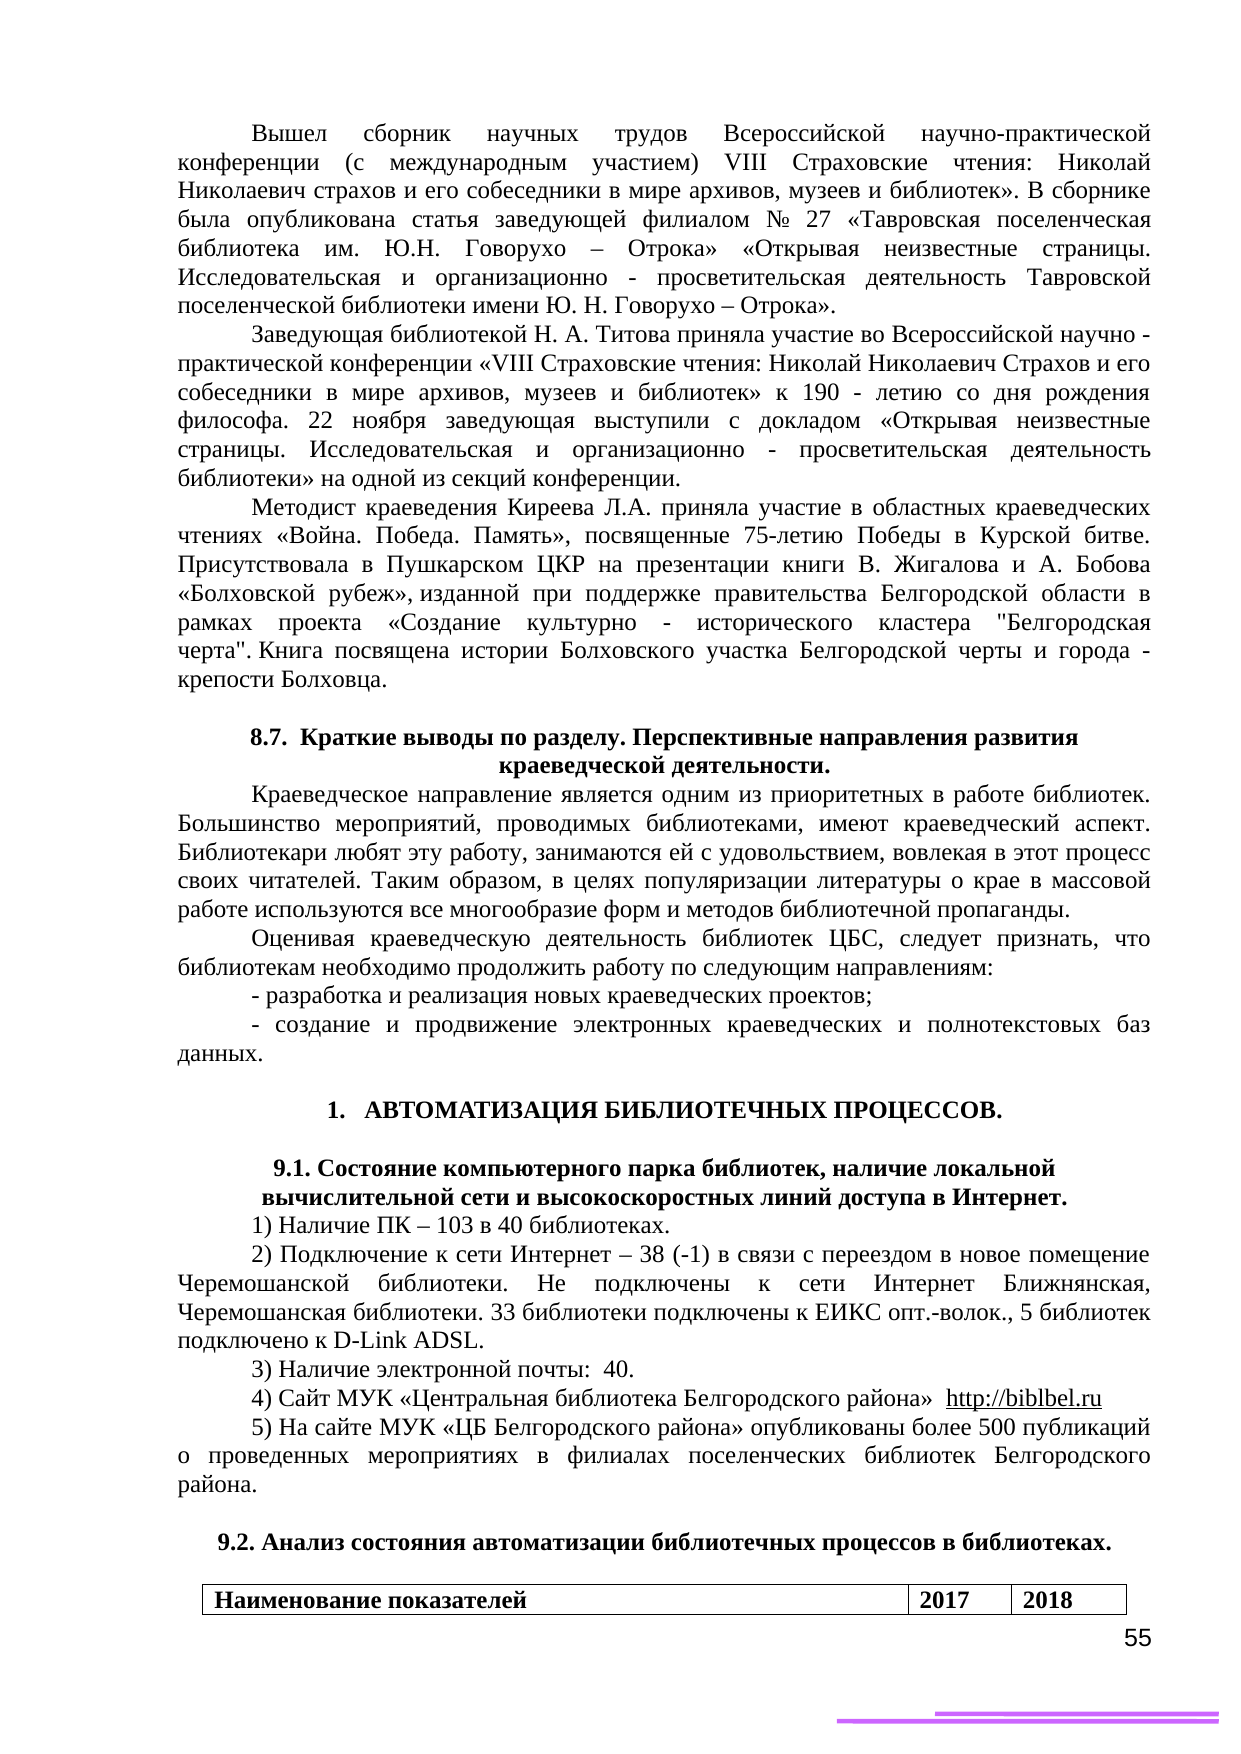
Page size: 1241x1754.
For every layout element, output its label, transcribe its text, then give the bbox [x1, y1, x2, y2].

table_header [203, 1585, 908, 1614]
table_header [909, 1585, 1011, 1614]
subtitle 9.1. Состояние компьютерного парка библиотек, наличие локальной вычислительной сети и высокоскоростных линий доступа в Интернет. [177, 1153, 1152, 1211]
text 2) Подключение к сети Интернет – 38 (-1) в связи с переездом в новое помещение Черемошанской библиотеки. Не подключены к сети Интернет Ближнянская, Черемошанская библиотеки. 33 библиотеки подключены к ЕИКС опт.-волок., 5 библиотек подключено к D-Link ADSL. [177, 1239, 1152, 1354]
text Оценивая краеведческую деятельность библиотек ЦБС, следует признать, что библиотекам необходимо продолжить работу по следующим направлениям: [177, 923, 1152, 981]
subtitle 9.2. Анализ состояния автоматизации библиотечных процессов в библиотеках. [177, 1527, 1152, 1556]
text 5) На сайте МУК «ЦБ Белгородского района» опубликованы более 500 публикаций о проведенных мероприятиях в филиалах поселенческих библиотек Белгородского района. [177, 1412, 1152, 1498]
text 3) Наличие электронной почты: 40. [177, 1354, 1152, 1383]
text 1) Наличие ПК – 103 в 40 библиотеках. [177, 1211, 1152, 1239]
subtitle АВТОМАТИЗАЦИЯ БИБЛИОТЕЧНЫХ ПРОЦЕССОВ. [177, 1096, 1152, 1124]
text Вышел сборник научных трудов Всероссийской научно-практической конференции (с международным участием) VIII Страховские чтения: Николай Николаевич страхов и его собеседники в мире архивов, музеев и библиотек». В сборнике была опубликована статья заведующей филиалом № 27 «Тавровская поселенческая библиотека им. Ю.Н. Говорухо – Отрока» «Открывая неизвестные страницы. Исследовательская и организационно - просветительская деятельность Тавровской поселенческой библиотеки имени Ю. Н. Говорухо – Отрока». [177, 118, 1152, 319]
text Краеведческое направление является одним из приоритетных в работе библиотек. Большинство мероприятий, проводимых библиотеками, имеют краеведческий аспект. Библиотекари любят эту работу, занимаются ей с удовольствием, вовлекая в этот процесс своих читателей. Таким образом, в целях популяризации литературы о крае в массовой работе используются все многообразие форм и методов библиотечной пропаганды. [177, 779, 1152, 923]
text Методист краеведения Киреева Л.А. приняла участие в областных краеведческих чтениях «Война. Победа. Память», посвященные 75-летию Победы в Курской битве. Присутствовала в Пушкарском ЦКР на презентации книги В. Жигалова и А. Бобова «Болховской рубеж», изданной при поддержке правительства Белгородской области в рамках проекта «Создание культурно - исторического кластера "Белгородская черта". Книга посвящена истории Болховского участка Белгородской черты и города - крепости Болховца. [177, 492, 1152, 693]
subtitle 8.7. Краткие выводы по разделу. Перспективные направления развития краеведческой деятельности. [177, 722, 1152, 779]
text - создание и продвижение электронных краеведческих и полнотекстовых баз данных. [177, 1009, 1152, 1067]
text - разработка и реализация новых краеведческих проектов; [177, 981, 1152, 1009]
text 4) Cайт МУК «Центральная библиотека Белгородского района» http://biblbel.ru [177, 1383, 1152, 1412]
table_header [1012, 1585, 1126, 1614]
text Заведующая библиотекой Н. А. Титова приняла участие во Всероссийской научно - практической конференции «VIII Страховские чтения: Николай Николаевич Страхов и его собеседники в мире архивов, музеев и библиотек» к 190 - летию со дня рождения философа. 22 ноября заведующая выступили с докладом «Открывая неизвестные страницы. Исследовательская и организационно - просветительская деятельность библиотеки» на одной из секций конференции. [177, 319, 1152, 492]
